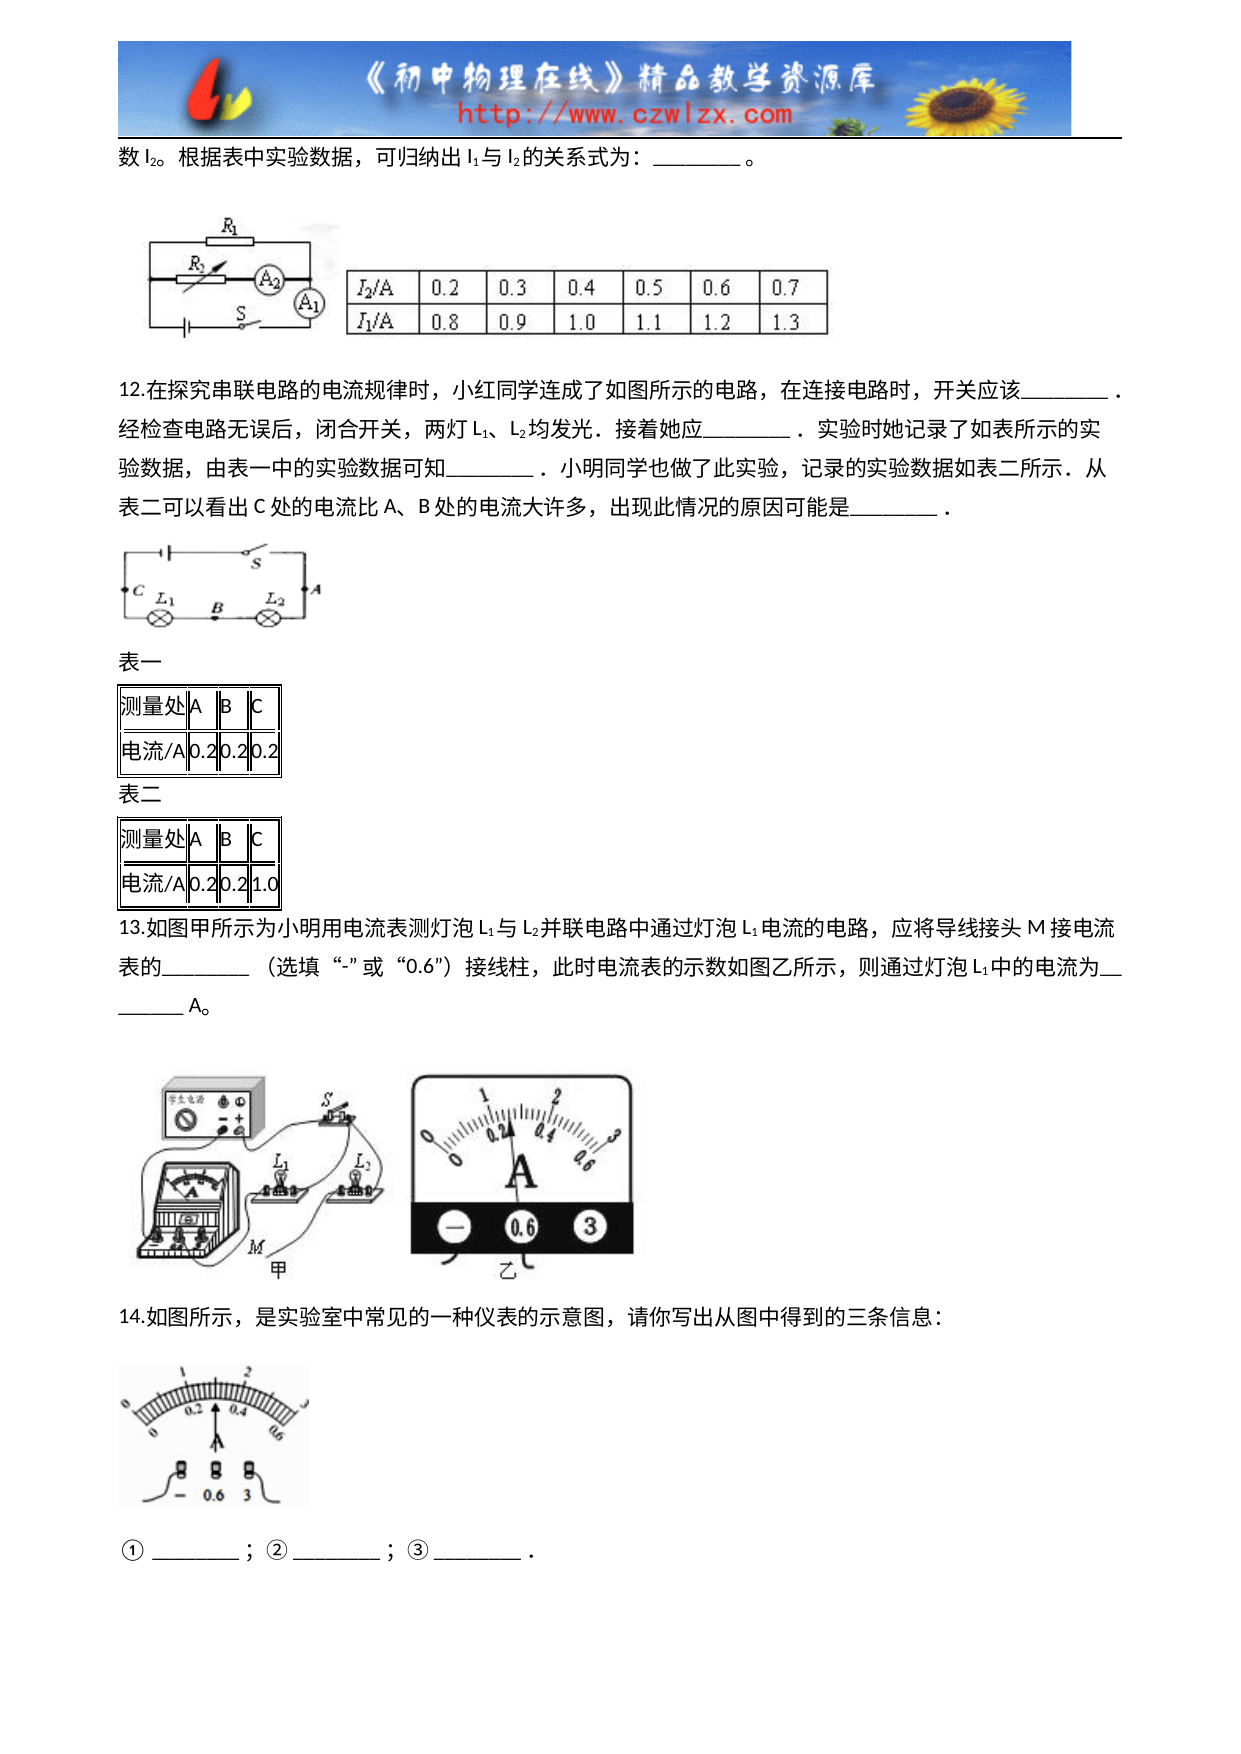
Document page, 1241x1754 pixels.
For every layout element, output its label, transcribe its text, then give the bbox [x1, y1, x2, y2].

picture [118, 1066, 673, 1284]
table_cell 1.0 [249, 861, 280, 906]
picture [118, 1363, 309, 1507]
table_header A [188, 821, 218, 861]
table_cell 电流/A [119, 729, 188, 774]
picture [118, 41, 1072, 136]
table_cell 0.2 [219, 733, 249, 774]
text 表二 [118, 778, 1122, 810]
table_header 测量处 [121, 686, 188, 729]
text 12.在探究串联电路的电流规律时，小红同学连成了如图所示的电路，在连接电路时，开关应该________ ．经检查电路无误后，闭合开关，两灯L1、L2均发光．接着她应________ ．实验时她记录了如表所示的实验数据，由表一中的实验数据可知________ ．小明同学也做了此实验，记录的实验数据如表二所示．从表二可以看出C处的电流比A、B处的电流大许多，出现此情况的原因可能是________ ． 表一 [118, 373, 1122, 678]
table_header A [188, 688, 218, 729]
picture [118, 204, 341, 338]
text 14.如图所示，是实验室中常见的一种仪表的示意图，请你写出从图中得到的三条信息： ① ________ ；② ________ ；③ ________ ． [118, 1299, 1122, 1566]
table_cell 电流/A [119, 861, 188, 906]
table_header B [219, 688, 249, 729]
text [118, 140, 1122, 367]
picture [118, 541, 322, 629]
table_cell 0.2 [219, 866, 249, 906]
table_header 测量处 [119, 818, 188, 861]
table_header C [249, 818, 280, 861]
table_cell 0.2 [249, 729, 280, 774]
table_header C [249, 686, 279, 729]
picture [345, 264, 833, 338]
table_cell 0.2 [188, 733, 218, 774]
table_cell 0.2 [188, 866, 218, 906]
table_header B [219, 821, 249, 861]
